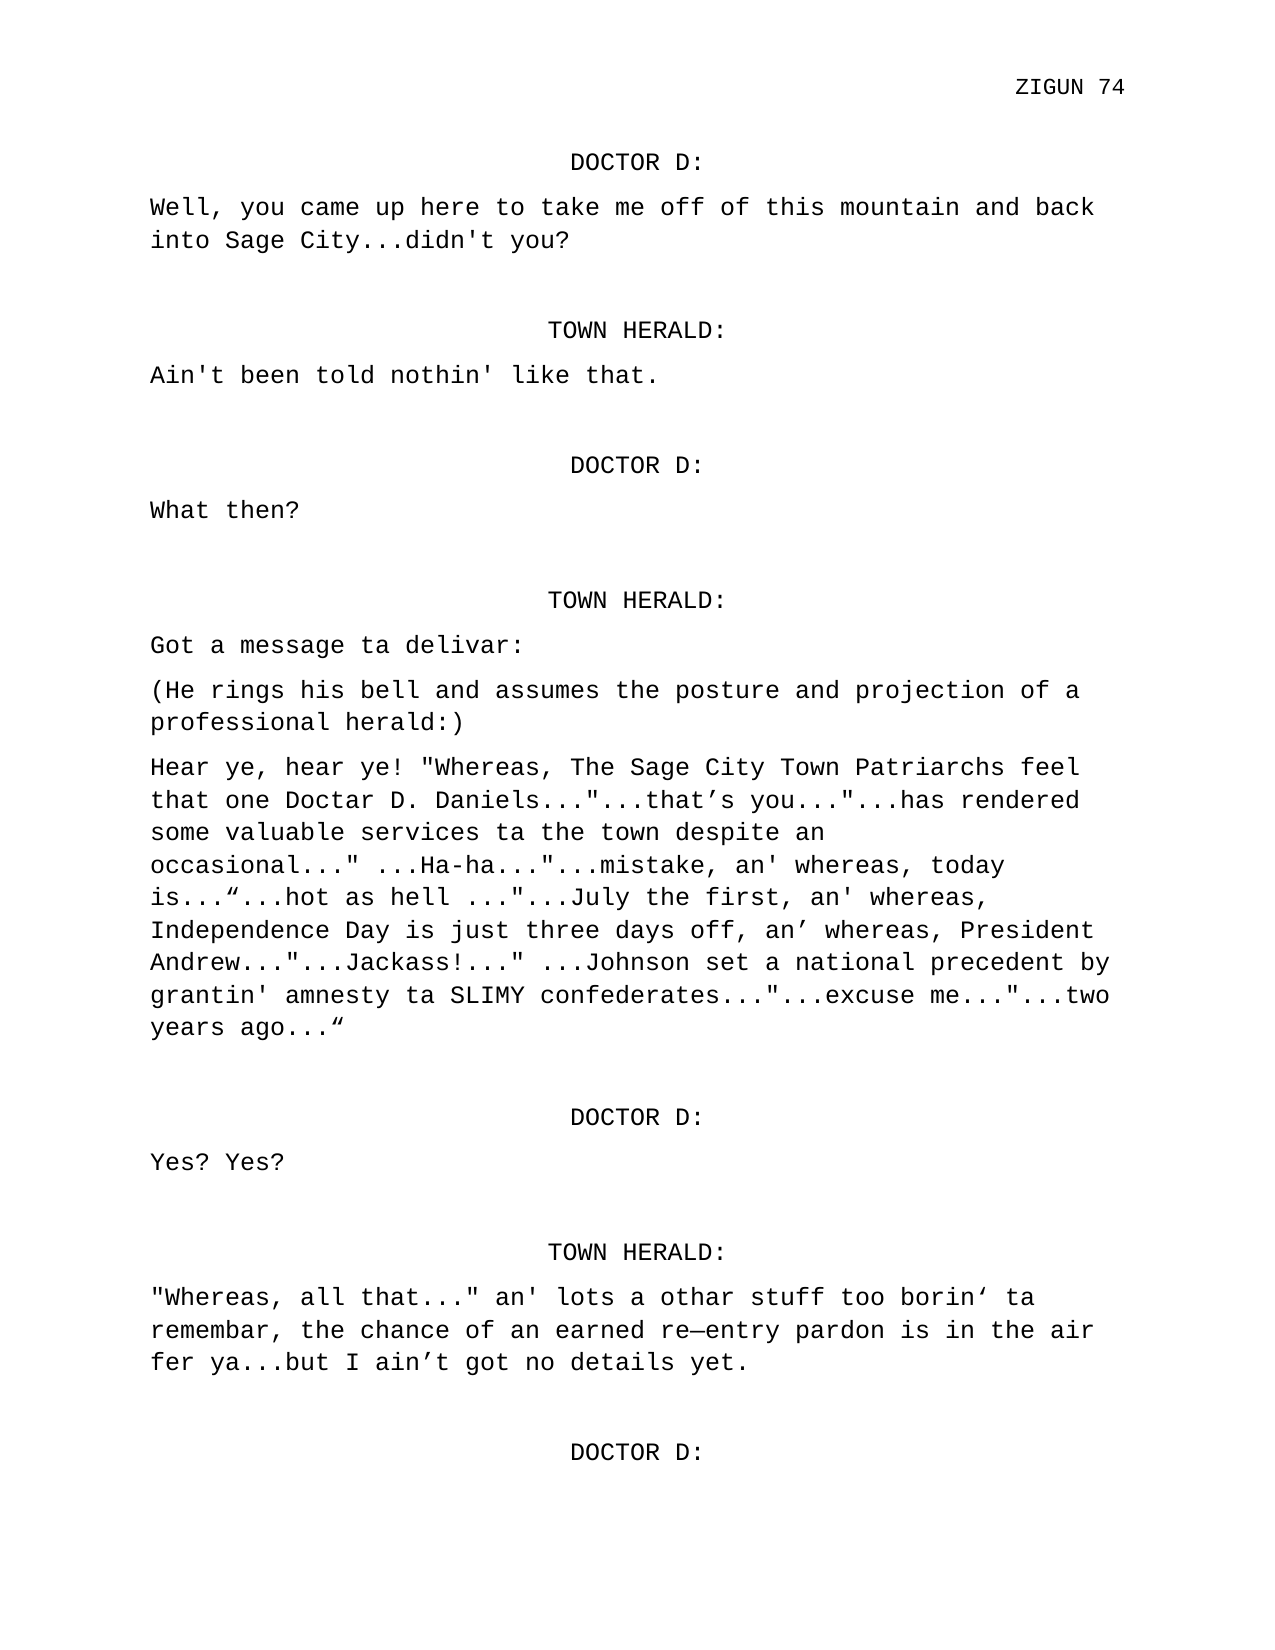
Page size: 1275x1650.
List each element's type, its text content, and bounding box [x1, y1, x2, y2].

text (He rings his bell and assumes the posture and projection of a professional herald:) [150, 677, 1125, 738]
text DOCTOR D: [150, 1105, 1125, 1133]
text Ain't been told nothin' like that. [150, 362, 1125, 391]
text DOCTOR D: [150, 150, 1125, 178]
text TOWN HERALD: [150, 317, 1125, 346]
text DOCTOR D: [150, 452, 1125, 481]
text Got a message ta delivar: [150, 632, 1125, 661]
text "Whereas, all that..." an' lots a othar stuff too borin‘ ta remembar, the chance of an earned re—entry pardon is in the air fer ya...but I ain’t got no details yet. [150, 1285, 1125, 1378]
text DOCTOR D: [150, 1440, 1125, 1468]
text Well, you came up here to take me off of this mountain and back into Sage City...didn't you? [150, 195, 1125, 256]
text Yes? Yes? [150, 1150, 1125, 1178]
text What then? [150, 497, 1125, 526]
text TOWN HERALD: [150, 1240, 1125, 1268]
text TOWN HERALD: [150, 587, 1125, 616]
text Hear ye, hear ye! "Whereas, The Sage City Town Patriarchs feel that one Doctar D. Daniels..."...that’s you..."...has rendered some valuable services ta the town despite an occasional..." ...Ha-ha..."...mistake, an' whereas, today is...“...hot as hell ..."...July the first, an' whereas, Independence Day is just three days off, an’ whereas, President Andrew..."...Jackass!..." ...Johnson set a national precedent by grantin' amnesty ta SLIMY confederates..."...excuse me..."...two years ago...“ [150, 755, 1125, 1043]
